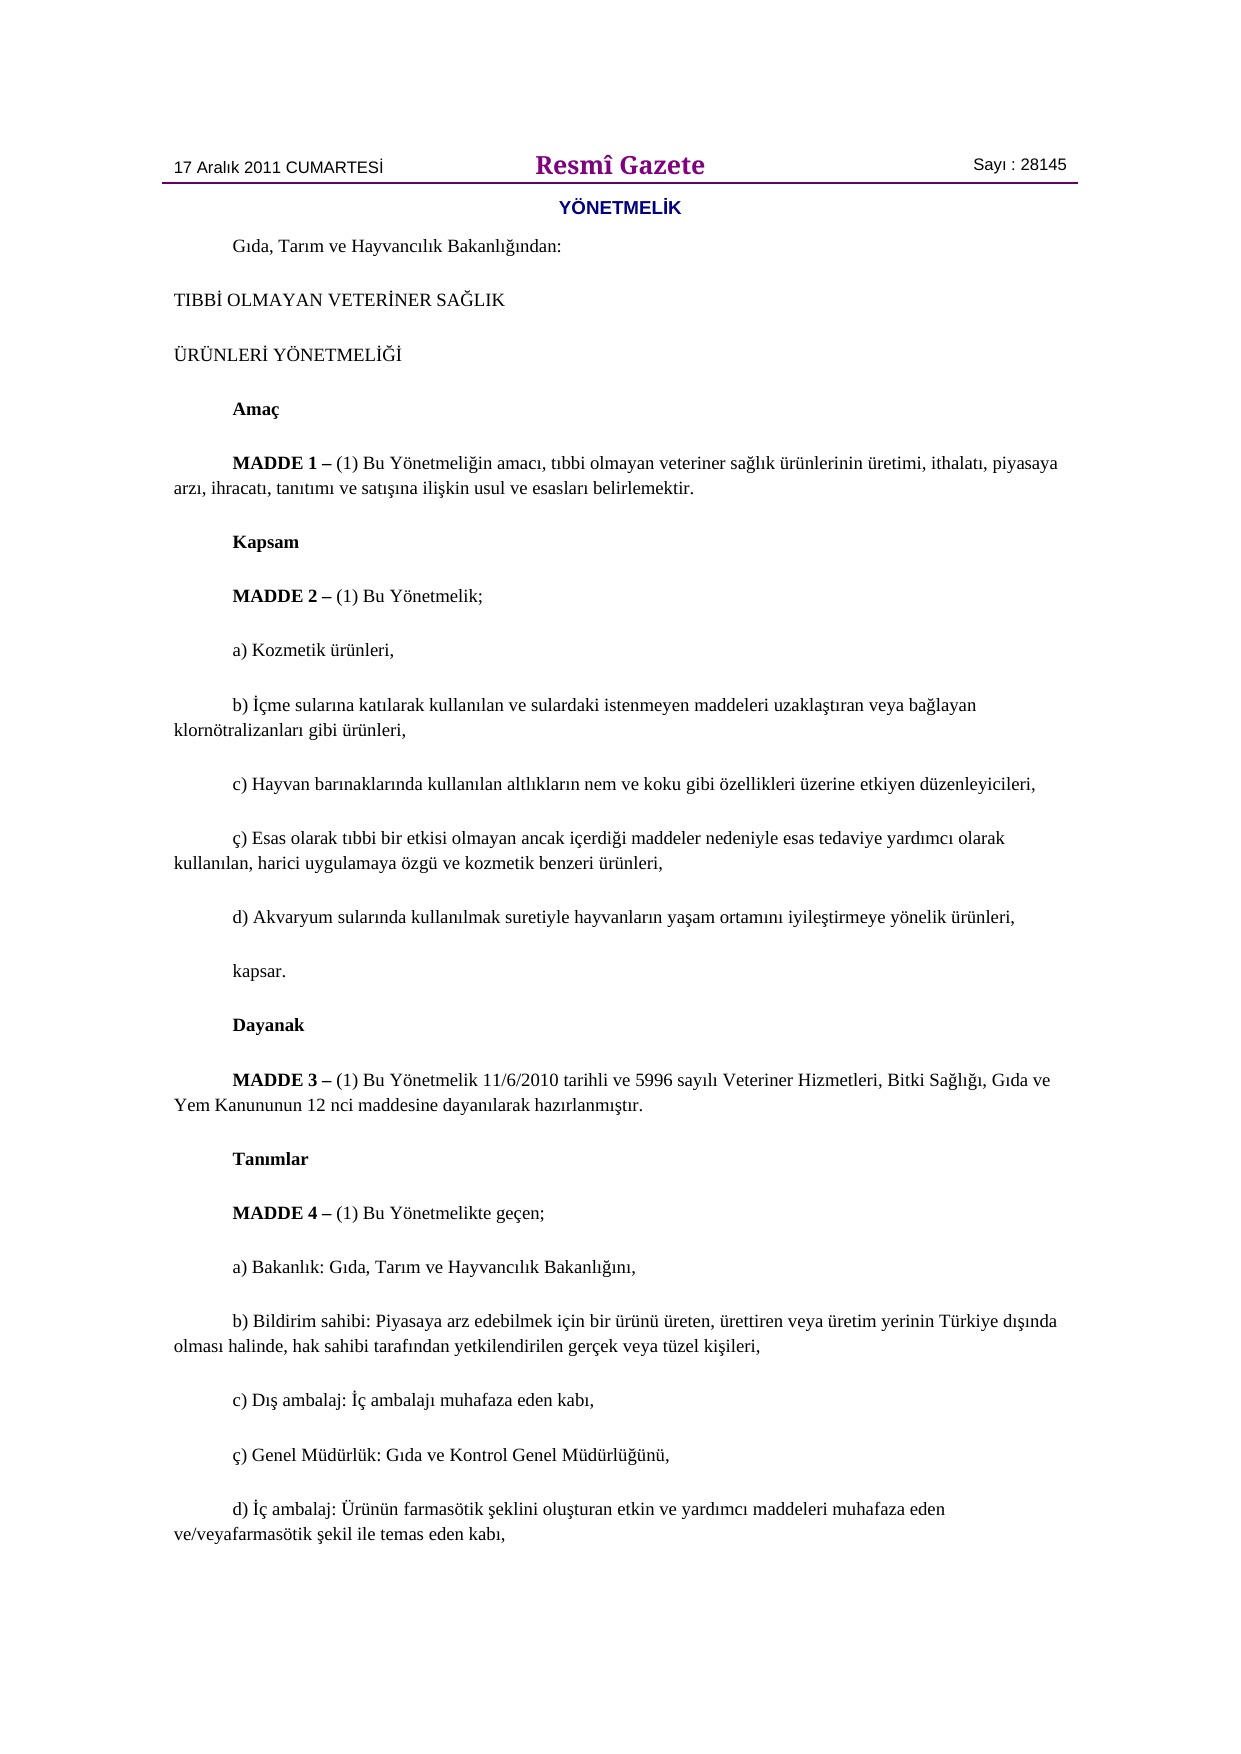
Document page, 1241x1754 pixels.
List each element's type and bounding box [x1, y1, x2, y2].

table_header [146, 148, 1094, 1573]
